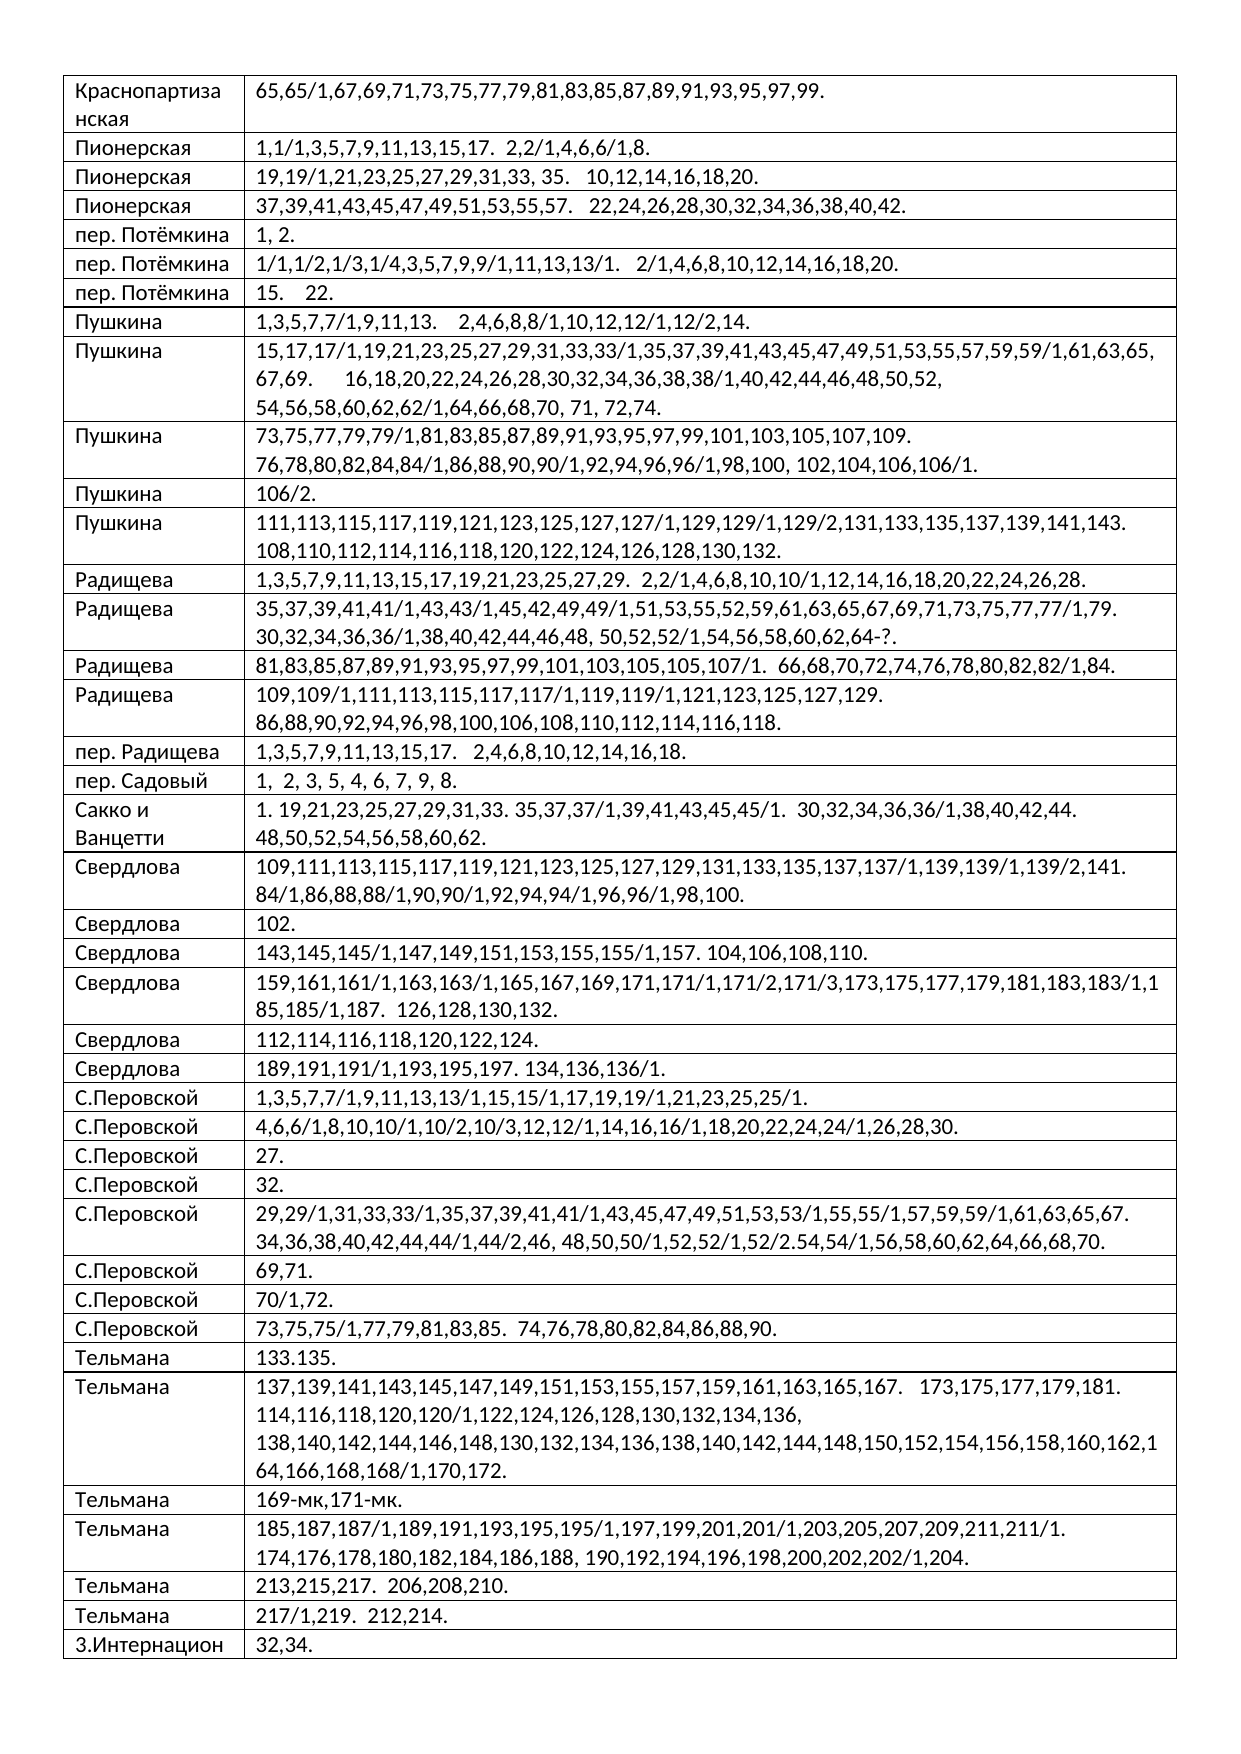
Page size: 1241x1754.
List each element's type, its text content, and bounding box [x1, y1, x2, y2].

table_cell Тельмана [64, 1486, 244, 1513]
table_cell 65,65/1,67,69,71,73,75,77,79,81,83,85,87,89,91,93,95,97,99. [245, 76, 1176, 132]
table_cell 112,114,116,118,120,122,124. [245, 1025, 1176, 1053]
table_cell пер. Потёмкина [64, 249, 244, 277]
table_cell 1,3,5,7,9,11,13,15,17. 2,4,6,8,10,12,14,16,18. [245, 737, 1176, 765]
table_cell 217/1,219. 212,214. [245, 1601, 1176, 1629]
table_cell пер. Садовый [64, 766, 244, 794]
table_cell 111,113,115,117,119,121,123,125,127,127/1,129,129/1,129/2,131,133,135,137,139,141,143. 108,110,112,114,116,118,120,122,124,126,128,130,132. [245, 508, 1176, 564]
table_cell С.Перовской [64, 1256, 244, 1284]
table_cell 1,1/1,3,5,7,9,11,13,15,17. 2,2/1,4,6,6/1,8. [245, 133, 1176, 161]
table_cell 1, 2, 3, 5, 4, 6, 7, 9, 8. [245, 766, 1176, 794]
table_cell Сакко и Ванцетти [64, 795, 244, 851]
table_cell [245, 1630, 1176, 1658]
table_cell С.Перовской [64, 1083, 244, 1111]
table_cell С.Перовской [64, 1112, 244, 1140]
table_cell 213,215,217. 206,208,210. [245, 1572, 1176, 1600]
table_cell 3.Интернационала [64, 1630, 244, 1658]
table_cell Свердлова [64, 1054, 244, 1082]
table_cell 102. [245, 910, 1176, 937]
table_cell 4,6,6/1,8,10,10/1,10/2,10/3,12,12/1,14,16,16/1,18,20,22,24,24/1,26,28,30. [245, 1112, 1176, 1140]
table_cell Тельмана [64, 1601, 244, 1629]
table_cell Тельмана [64, 1373, 244, 1484]
table_cell 69,71. [245, 1256, 1176, 1284]
table_cell Пушкина [64, 422, 244, 478]
table_cell 70/1,72. [245, 1285, 1176, 1313]
table_cell Пионерская [64, 191, 244, 219]
table_cell пер. Радищева [64, 737, 244, 765]
table_cell 1/1,1/2,1/3,1/4,3,5,7,9,9/1,11,13,13/1. 2/1,4,6,8,10,12,14,16,18,20. [245, 249, 1176, 277]
table_cell Пушкина [64, 479, 244, 507]
table_cell Свердлова [64, 1025, 244, 1053]
table_cell Радищева [64, 680, 244, 736]
table_cell 106/2. [245, 479, 1176, 507]
table_cell 19,19/1,21,23,25,27,29,31,33, 35. 10,12,14,16,18,20. [245, 162, 1176, 190]
table_cell С.Перовской [64, 1285, 244, 1313]
table_cell 1,3,5,7,9,11,13,15,17,19,21,23,25,27,29. 2,2/1,4,6,8,10,10/1,12,14,16,18,20,22,24,26,28. [245, 565, 1176, 593]
table_cell пер. Потёмкина [64, 220, 244, 248]
table_cell Пушкина [64, 508, 244, 564]
table_cell Радищева [64, 594, 244, 650]
table_cell 109,111,113,115,117,119,121,123,125,127,129,131,133,135,137,137/1,139,139/1,139/2,141. 84/1,86,88,88/1,90,90/1,92,94,94/1,96,96/1,98,100. [245, 853, 1176, 908]
table_cell Тельмана [64, 1572, 244, 1600]
table_cell 185,187,187/1,189,191,193,195,195/1,197,199,201,201/1,203,205,207,209,211,211/1. 174,176,178,180,182,184,186,188, 190,192,194,196,198,200,202,202/1,204. [245, 1515, 1176, 1571]
table_cell 133.135. [245, 1343, 1176, 1371]
table_cell С.Перовской [64, 1199, 244, 1255]
table_cell 109,109/1,111,113,115,117,117/1,119,119/1,121,123,125,127,129. 86,88,90,92,94,96,98,100,106,108,110,112,114,116,118. [245, 680, 1176, 736]
table_cell Тельмана [64, 1343, 244, 1371]
table_cell 37,39,41,43,45,47,49,51,53,55,57. 22,24,26,28,30,32,34,36,38,40,42. [245, 191, 1176, 219]
table_cell Тельмана [64, 1515, 244, 1571]
table_cell Пионерская [64, 133, 244, 161]
table_cell Свердлова [64, 910, 244, 937]
table_cell 137,139,141,143,145,147,149,151,153,155,157,159,161,163,165,167. 173,175,177,179,181. 114,116,118,120,120/1,122,124,126,128,130,132,134,136, 138,140,142,144,146,148,130,132,134,136,138,140,142,144,148,150,152,154,156,158,160,162,164,166,168,168/1,170,172. [245, 1373, 1176, 1484]
table_cell 32. [245, 1170, 1176, 1198]
table_cell 1. 19,21,23,25,27,29,31,33. 35,37,37/1,39,41,43,45,45/1. 30,32,34,36,36/1,38,40,42,44. 48,50,52,54,56,58,60,62. [245, 795, 1176, 851]
table_cell Пионерская [64, 162, 244, 190]
table_cell 169-мк,171-мк. [245, 1486, 1176, 1513]
table_cell 29,29/1,31,33,33/1,35,37,39,41,41/1,43,45,47,49,51,53,53/1,55,55/1,57,59,59/1,61,63,65,67. 34,36,38,40,42,44,44/1,44/2,46, 48,50,50/1,52,52/1,52/2.54,54/1,56,58,60,62,64,66,68,70. [245, 1199, 1176, 1255]
table_cell Свердлова [64, 853, 244, 908]
table_cell Пушкина [64, 337, 244, 421]
table_cell 189,191,191/1,193,195,197. 134,136,136/1. [245, 1054, 1176, 1082]
table_cell Радищева [64, 651, 244, 679]
table_cell пер. Потёмкина [64, 279, 244, 306]
table_cell С.Перовской [64, 1141, 244, 1169]
table_cell 143,145,145/1,147,149,151,153,155,155/1,157. 104,106,108,110. [245, 939, 1176, 967]
table_cell Радищева [64, 565, 244, 593]
table_cell С.Перовской [64, 1170, 244, 1198]
table_cell 81,83,85,87,89,91,93,95,97,99,101,103,105,105,107/1. 66,68,70,72,74,76,78,80,82,82/1,84. [245, 651, 1176, 679]
table_cell 15,17,17/1,19,21,23,25,27,29,31,33,33/1,35,37,39,41,43,45,47,49,51,53,55,57,59,59/1,61,63,65,67,69. 16,18,20,22,24,26,28,30,32,34,36,38,38/1,40,42,44,46,48,50,52, 54,56,58,60,62,62/1,64,66,68,70, 71, 72,74. [245, 337, 1176, 421]
table_cell 1,3,5,7,7/1,9,11,13,13/1,15,15/1,17,19,19/1,21,23,25,25/1. [245, 1083, 1176, 1111]
table_cell 15. 22. [245, 279, 1176, 306]
table_cell 1,3,5,7,7/1,9,11,13. 2,4,6,8,8/1,10,12,12/1,12/2,14. [245, 308, 1176, 336]
table_cell Краснопартизанская [64, 76, 244, 132]
table_cell Свердлова [64, 968, 244, 1024]
table_cell 159,161,161/1,163,163/1,165,167,169,171,171/1,171/2,171/3,173,175,177,179,181,183,183/1,185,185/1,187. 126,128,130,132. [245, 968, 1176, 1024]
table_cell 73,75,75/1,77,79,81,83,85. 74,76,78,80,82,84,86,88,90. [245, 1314, 1176, 1342]
table_cell С.Перовской [64, 1314, 244, 1342]
table_cell 1, 2. [245, 220, 1176, 248]
table_cell 35,37,39,41,41/1,43,43/1,45,42,49,49/1,51,53,55,52,59,61,63,65,67,69,71,73,75,77,77/1,79. 30,32,34,36,36/1,38,40,42,44,46,48, 50,52,52/1,54,56,58,60,62,64-?. [245, 594, 1176, 650]
table_cell Пушкина [64, 308, 244, 336]
table_cell Свердлова [64, 939, 244, 967]
table_cell 27. [245, 1141, 1176, 1169]
table_cell 73,75,77,79,79/1,81,83,85,87,89,91,93,95,97,99,101,103,105,107,109. 76,78,80,82,84,84/1,86,88,90,90/1,92,94,96,96/1,98,100, 102,104,106,106/1. [245, 422, 1176, 478]
